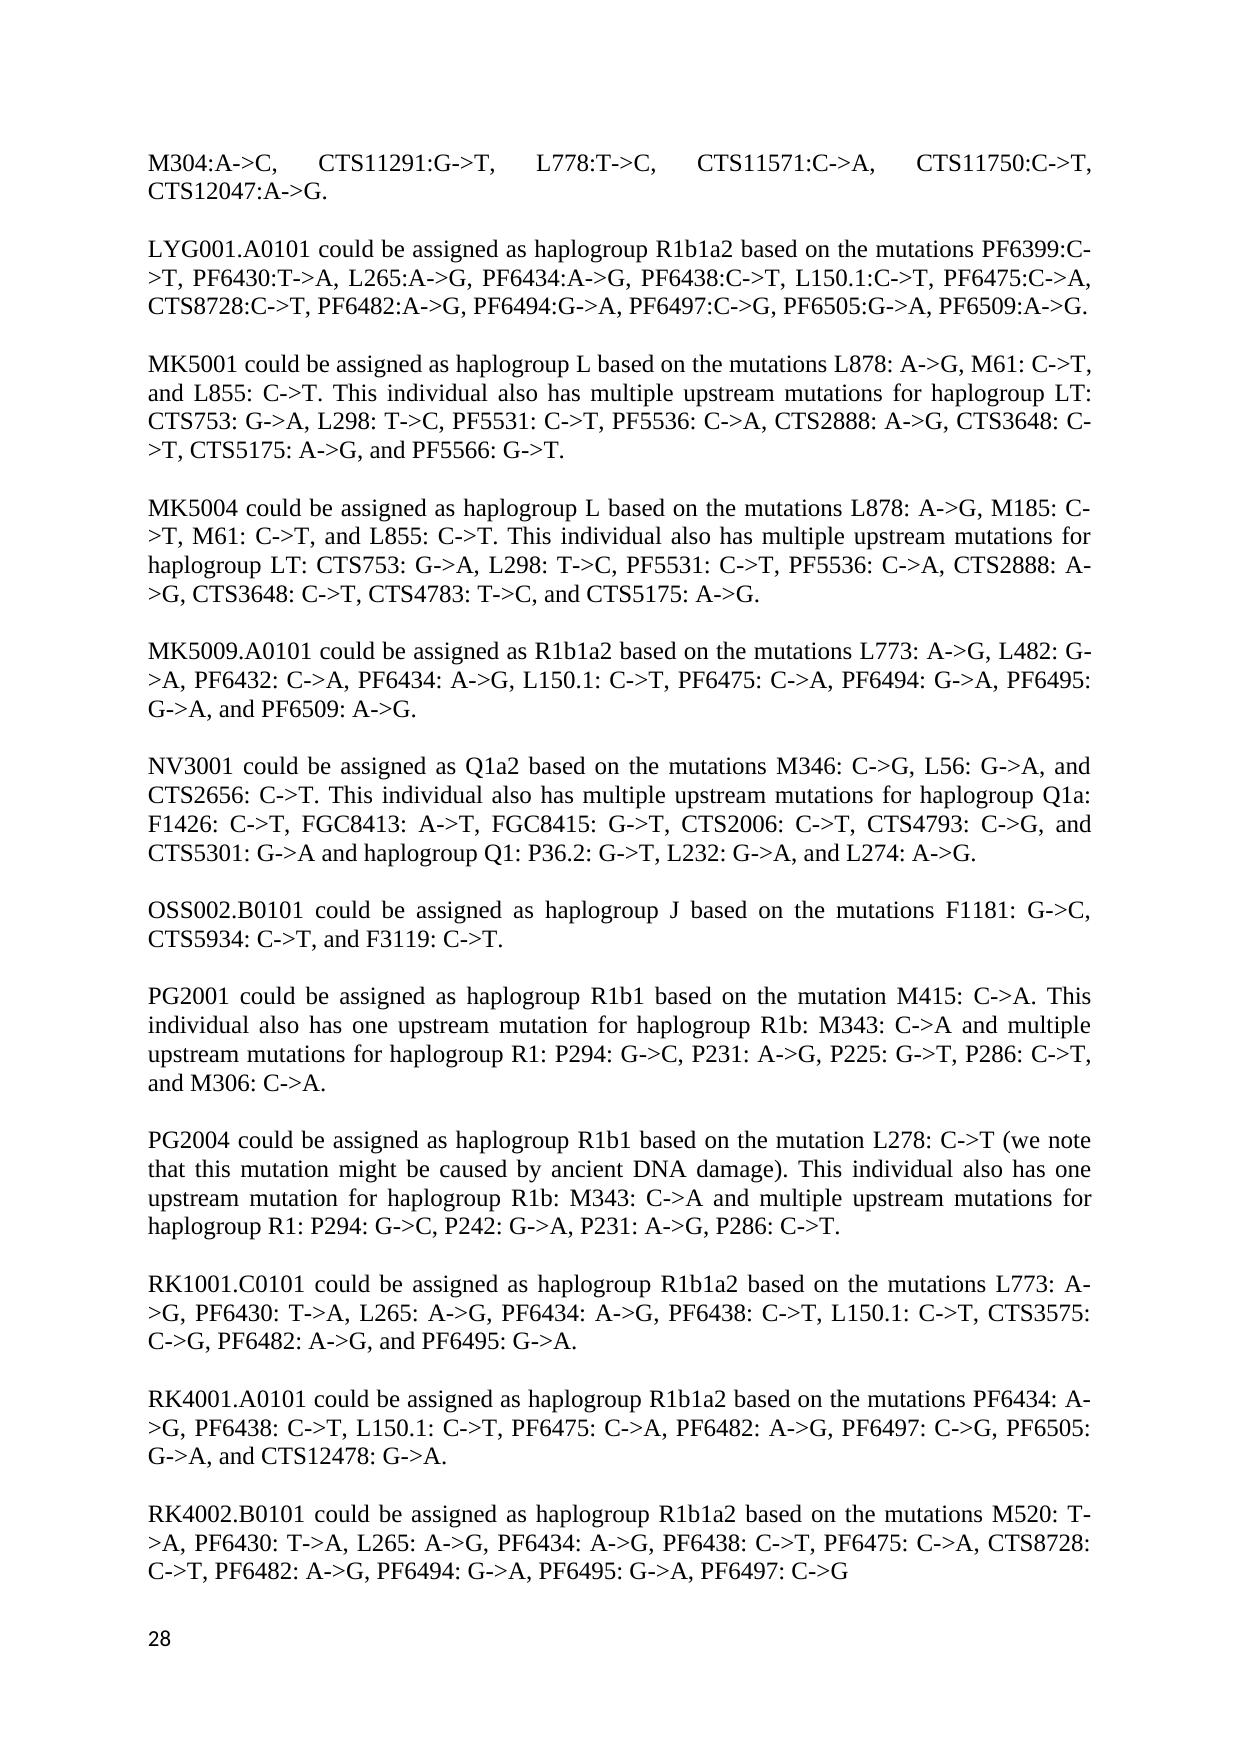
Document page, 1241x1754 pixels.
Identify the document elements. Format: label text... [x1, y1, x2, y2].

text RK4002.B0101 could be assigned as haplogroup R1b1a2 based on the mutations M520: T->A, PF6430: T->A, L265: A->G, PF6434: A->G, PF6438: C->T, PF6475: C->A, CTS8728: C->T, PF6482: A->G, PF6494: G->A, PF6495: G->A, PF6497: C->G [148, 1499, 1092, 1585]
text MK5001 could be assigned as haplogroup L based on the mutations L878: A->G, M61: C->T, and L855: C->T. This individual also has multiple upstream mutations for haplogroup LT: CTS753: G->A, L298: T->C, PF5531: C->T, PF5536: C->A, CTS2888: A->G, CTS3648: C->T, CTS5175: A->G, and PF5566: G->T. [148, 349, 1092, 464]
text RK4001.A0101 could be assigned as haplogroup R1b1a2 based on the mutations PF6434: A->G, PF6438: C->T, L150.1: C->T, PF6475: C->A, PF6482: A->G, PF6497: C->G, PF6505: G->A, and CTS12478: G->A. [148, 1384, 1092, 1470]
text LYG001.A0101 could be assigned as haplogroup R1b1a2 based on the mutations PF6399:C->T, PF6430:T->A, L265:A->G, PF6434:A->G, PF6438:C->T, L150.1:C->T, PF6475:C->A, CTS8728:C->T, PF6482:A->G, PF6494:G->A, PF6497:C->G, PF6505:G->A, PF6509:A->G. [148, 234, 1092, 320]
text MK5004 could be assigned as haplogroup L based on the mutations L878: A->G, M185: C->T, M61: C->T, and L855: C->T. This individual also has multiple upstream mutations for haplogroup LT: CTS753: G->A, L298: T->C, PF5531: C->T, PF5536: C->A, CTS2888: A->G, CTS3648: C->T, CTS4783: T->C, and CTS5175: A->G. [148, 493, 1092, 608]
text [148, 148, 1092, 205]
text MK5009.A0101 could be assigned as R1b1a2 based on the mutations L773: A->G, L482: G->A, PF6432: C->A, PF6434: A->G, L150.1: C->T, PF6475: C->A, PF6494: G->A, PF6495: G->A, and PF6509: A->G. [148, 636, 1092, 723]
text OSS002.B0101 could be assigned as haplogroup J based on the mutations F1181: G->C, CTS5934: C->T, and F3119: C->T. [148, 895, 1092, 953]
text NV3001 could be assigned as Q1a2 based on the mutations M346: C->G, L56: G->A, and CTS2656: C->T. This individual also has multiple upstream mutations for haplogroup Q1a: F1426: C->T, FGC8413: A->T, FGC8415: G->T, CTS2006: C->T, CTS4793: C->G, and CTS5301: G->A and haplogroup Q1: P36.2: G->T, L232: G->A, and L274: A->G. [148, 751, 1092, 866]
text PG2004 could be assigned as haplogroup R1b1 based on the mutation L278: C->T (we note that this mutation might be caused by ancient DNA damage). This individual also has one upstream mutation for haplogroup R1b: M343: C->A and multiple upstream mutations for haplogroup R1: P294: G->C, P242: G->A, P231: A->G, P286: C->T. [148, 1125, 1092, 1240]
text RK1001.C0101 could be assigned as haplogroup R1b1a2 based on the mutations L773: A->G, PF6430: T->A, L265: A->G, PF6434: A->G, PF6438: C->T, L150.1: C->T, CTS3575: C->G, PF6482: A->G, and PF6495: G->A. [148, 1269, 1092, 1355]
text PG2001 could be assigned as haplogroup R1b1 based on the mutation M415: C->A. This individual also has one upstream mutation for haplogroup R1b: M343: C->A and multiple upstream mutations for haplogroup R1: P294: G->C, P231: A->G, P225: G->T, P286: C->T, and M306: C->A. [148, 981, 1092, 1096]
